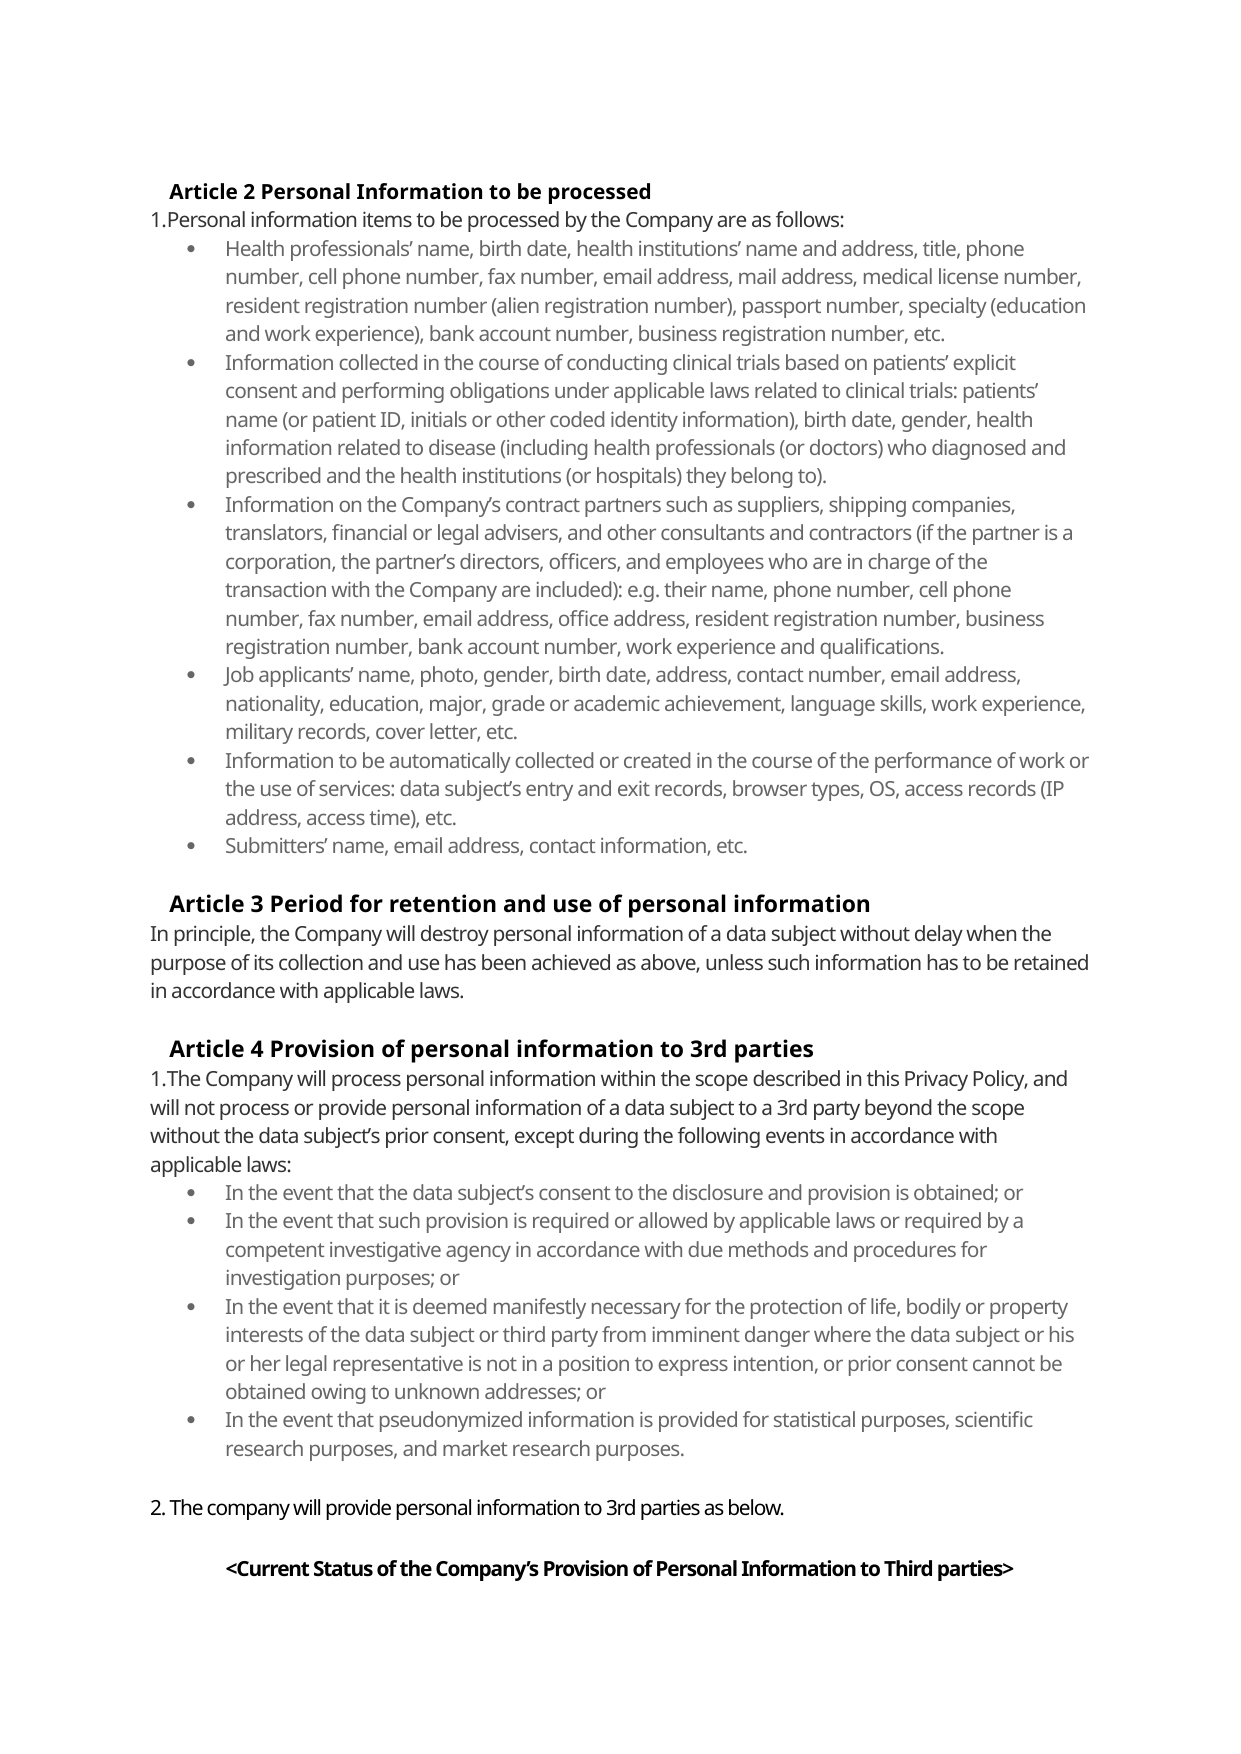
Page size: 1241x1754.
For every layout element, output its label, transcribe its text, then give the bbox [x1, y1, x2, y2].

list In the event that the data subject’s consent to the disclosure and provision is obtained; or [187, 1178, 1090, 1207]
list Job applicants’ name, photo, gender, birth date, address, contact number, email address, nationality, education, major, grade or academic achievement, language skills, work experience, military records, cover letter, etc. [187, 661, 1090, 746]
text <Current Status of the Company’s Provision of Personal Information to Third parties> [150, 1554, 1090, 1583]
list In the event that such provision is required or allowed by applicable laws or required by a competent investigative agency in accordance with due methods and procedures for investigation purposes; or [187, 1207, 1090, 1292]
list Health professionals’ name, birth date, health institutions’ name and address, title, phone number, cell phone number, fax number, email address, mail address, medical license number, resident registration number (alien registration number), passport number, specialty (education and work experience), bank account number, business registration number, etc. [187, 234, 1090, 348]
text 2. The company will provide personal information to 3rd parties as below. [150, 1493, 1090, 1522]
text 1.Personal information items to be processed by the Company are as follows: [150, 206, 1090, 234]
list In the event that pseudonymized information is provided for statistical purposes, scientific research purposes, and market research purposes. [187, 1406, 1090, 1462]
list Information on the Company’s contract partners such as suppliers, shipping companies, translators, financial or legal advisers, and other consultants and contractors (if the partner is a corporation, the partner’s directors, officers, and employees who are in charge of the transaction with the Company are included): e.g. their name, phone number, cell phone number, fax number, email address, office address, resident registration number, business registration number, bank account number, work experience and qualifications. [187, 490, 1090, 661]
list In the event that it is deemed manifestly necessary for the protection of life, bodily or property interests of the data subject or third party from imminent danger where the data subject or his or her legal representative is not in a position to express intention, or prior consent cannot be obtained owing to unknown addresses; or [187, 1292, 1090, 1406]
list Information to be automatically collected or created in the course of the performance of work or the use of services: data subject’s entry and exit records, browser types, OS, access records (IP address, access time), etc. [187, 746, 1090, 831]
text 1.The Company will process personal information within the scope described in this Privacy Policy, and will not process or provide personal information of a data subject to a 3rd party beyond the scope without the data subject’s prior consent, except during the following events in accordance with applicable laws: [150, 1064, 1090, 1178]
text Article 2 Personal Information to be processed [135, 177, 1090, 206]
list Submitters’ name, email address, contact information, etc. [187, 831, 1090, 860]
text Article 4 Provision of personal information to 3rd parties [135, 1033, 1090, 1064]
list Information collected in the course of conducting clinical trials based on patients’ explicit consent and performing obligations under applicable laws related to clinical trials: patients’ name (or patient ID, initials or other coded identity information), birth date, gender, health information related to disease (including health professionals (or doctors) who diagnosed and prescribed and the health institutions (or hospitals) they belong to). [187, 348, 1090, 490]
text Article 3 Period for retention and use of personal information [135, 888, 1090, 919]
text In principle, the Company will destroy personal information of a data subject without delay when the purpose of its collection and use has been achieved as above, unless such information has to be retained in accordance with applicable laws. [150, 919, 1090, 1005]
